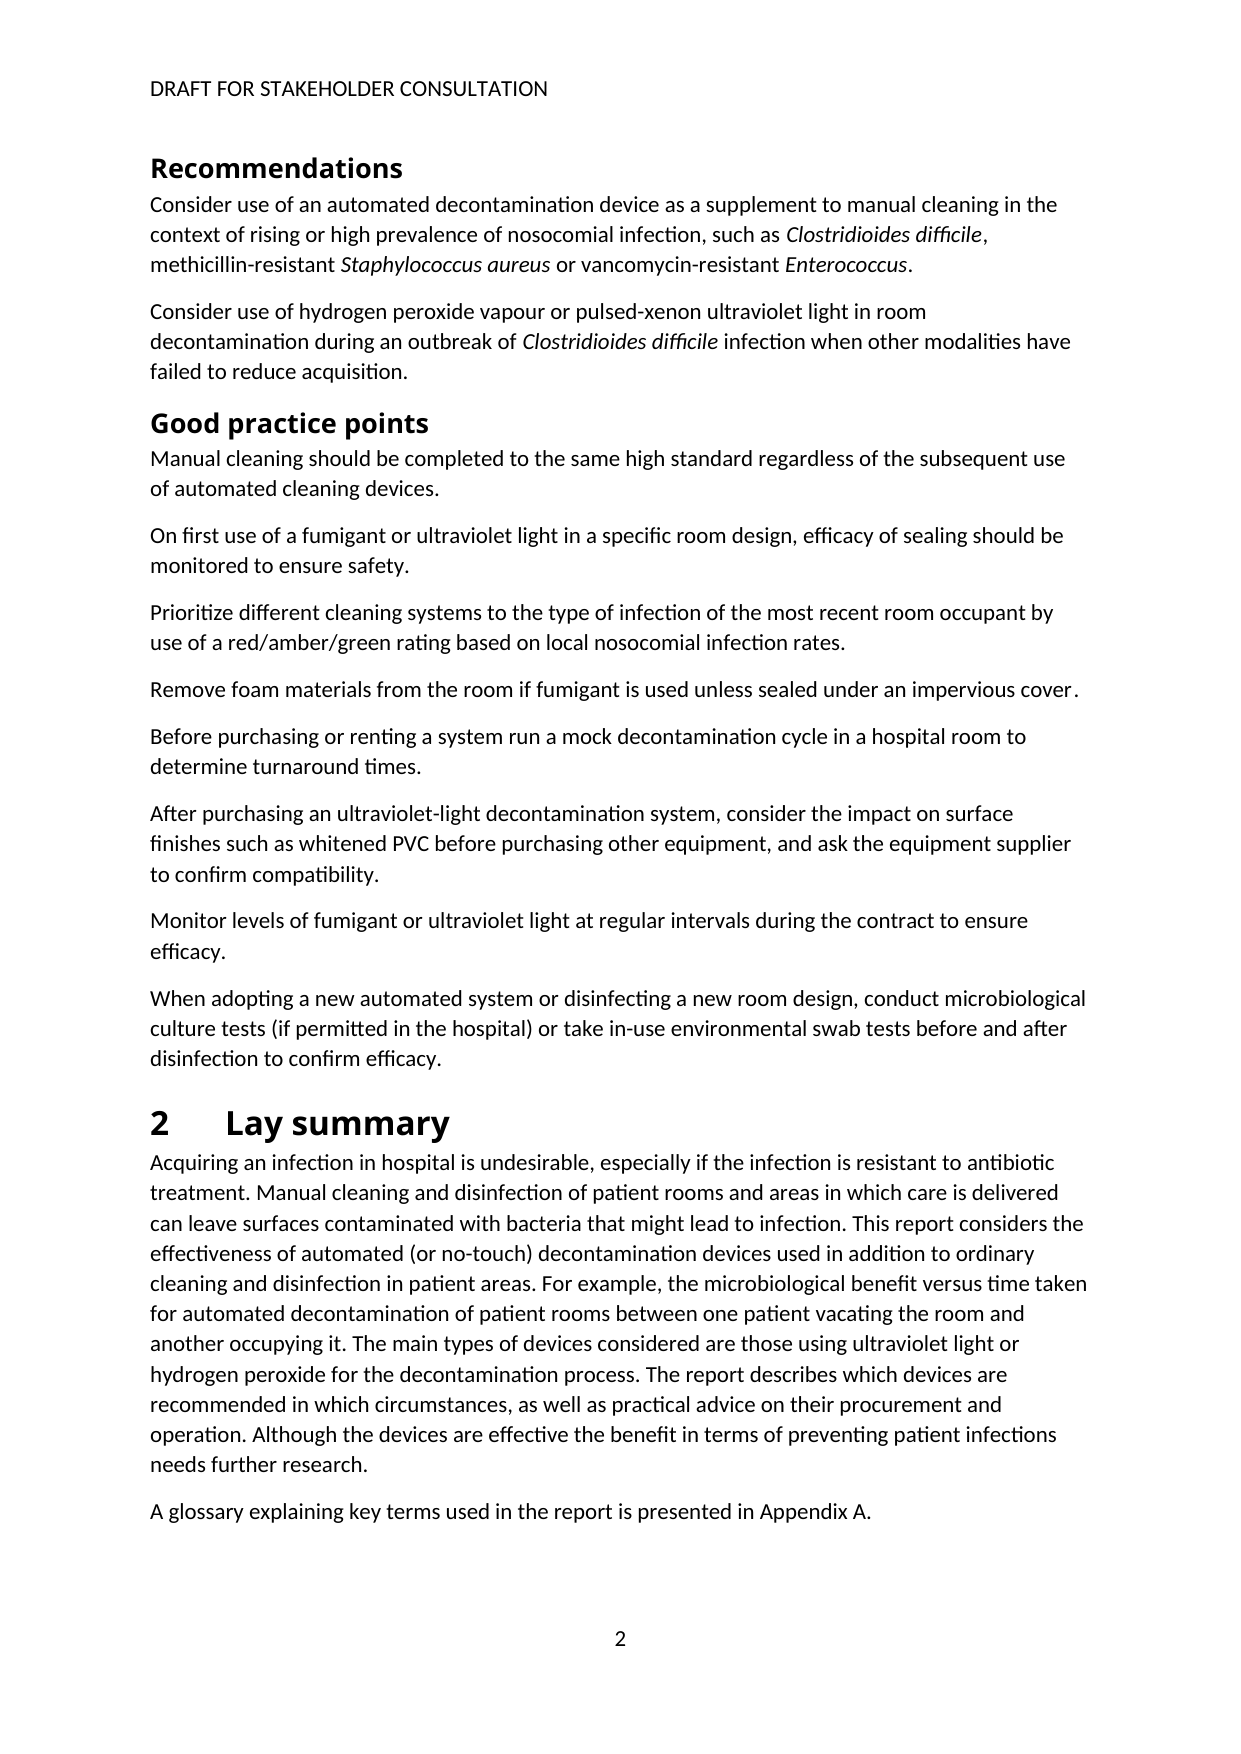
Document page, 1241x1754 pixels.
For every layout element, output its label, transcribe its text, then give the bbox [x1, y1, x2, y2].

text Acquiring an infection in hospital is undesirable, especially if the infection is resistant to antibiotic treatment. Manual cleaning and disinfection of patient rooms and areas in which care is delivered can leave surfaces contaminated with bacteria that might lead to infection. This report considers the effectiveness of automated (or no-touch) decontamination devices used in addition to ordinary cleaning and disinfection in patient areas. For example, the microbiological benefit versus time taken for automated decontamination of patient rooms between one patient vacating the room and another occupying it. The main types of devices considered are those using ultraviolet light or hydrogen peroxide for the decontamination process. The report describes which devices are recommended in which circumstances, as well as practical advice on their procurement and operation. Although the devices are effective the benefit in terms of preventing patient infections needs further research. [150, 1148, 1090, 1478]
text Prioritize different cleaning systems to the type of infection of the most recent room occupant by use of a red/amber/green rating based on local nosocomial infection rates. [150, 598, 1090, 657]
text On first use of a fumigant or ultraviolet light in a specific room design, efficacy of sealing should be monitored to ensure safety. [150, 521, 1090, 579]
text Manual cleaning should be completed to the same high standard regardless of the subsequent use of automated cleaning devices. [150, 444, 1090, 502]
text After purchasing an ultraviolet-light decontamination system, consider the impact on surface finishes such as whitened PVC before purchasing other equipment, and ask the equipment supplier to confirm compatibility. [150, 799, 1090, 888]
text When adopting a new automated system or disinfecting a new room design, conduct microbiological culture tests (if permitted in the hospital) or take in-use environmental swab tests before and after disinfection to confirm efficacy. [150, 984, 1090, 1072]
text Monitor levels of fumigant or ultraviolet light at regular intervals during the contract to ensure efficacy. [150, 907, 1090, 965]
subtitle 2 Lay summary [150, 1099, 1090, 1145]
subtitle Good practice points [150, 404, 1090, 441]
text Remove foam materials from the room if fumigant is used unless sealed under an impervious cover. [150, 675, 1090, 703]
text Before purchasing or renting a system run a mock decontamination cycle in a hospital room to determine turnaround times. [150, 722, 1090, 781]
text Consider use of an automated decontamination device as a supplement to manual cleaning in the context of rising or high prevalence of nosocomial infection, such as Clostridioides difficile, methicillin-resistant Staphylococcus aureus or vancomycin-resistant Enterococcus. [150, 190, 1090, 278]
text A glossary explaining key terms used in the report is presented in Appendix A. [150, 1497, 1090, 1525]
subtitle Recommendations [150, 150, 1090, 187]
text Consider use of hydrogen peroxide vapour or pulsed-xenon ultraviolet light in room decontamination during an outbreak of Clostridioides difficile infection when other modalities have failed to reduce acquisition. [150, 297, 1090, 386]
